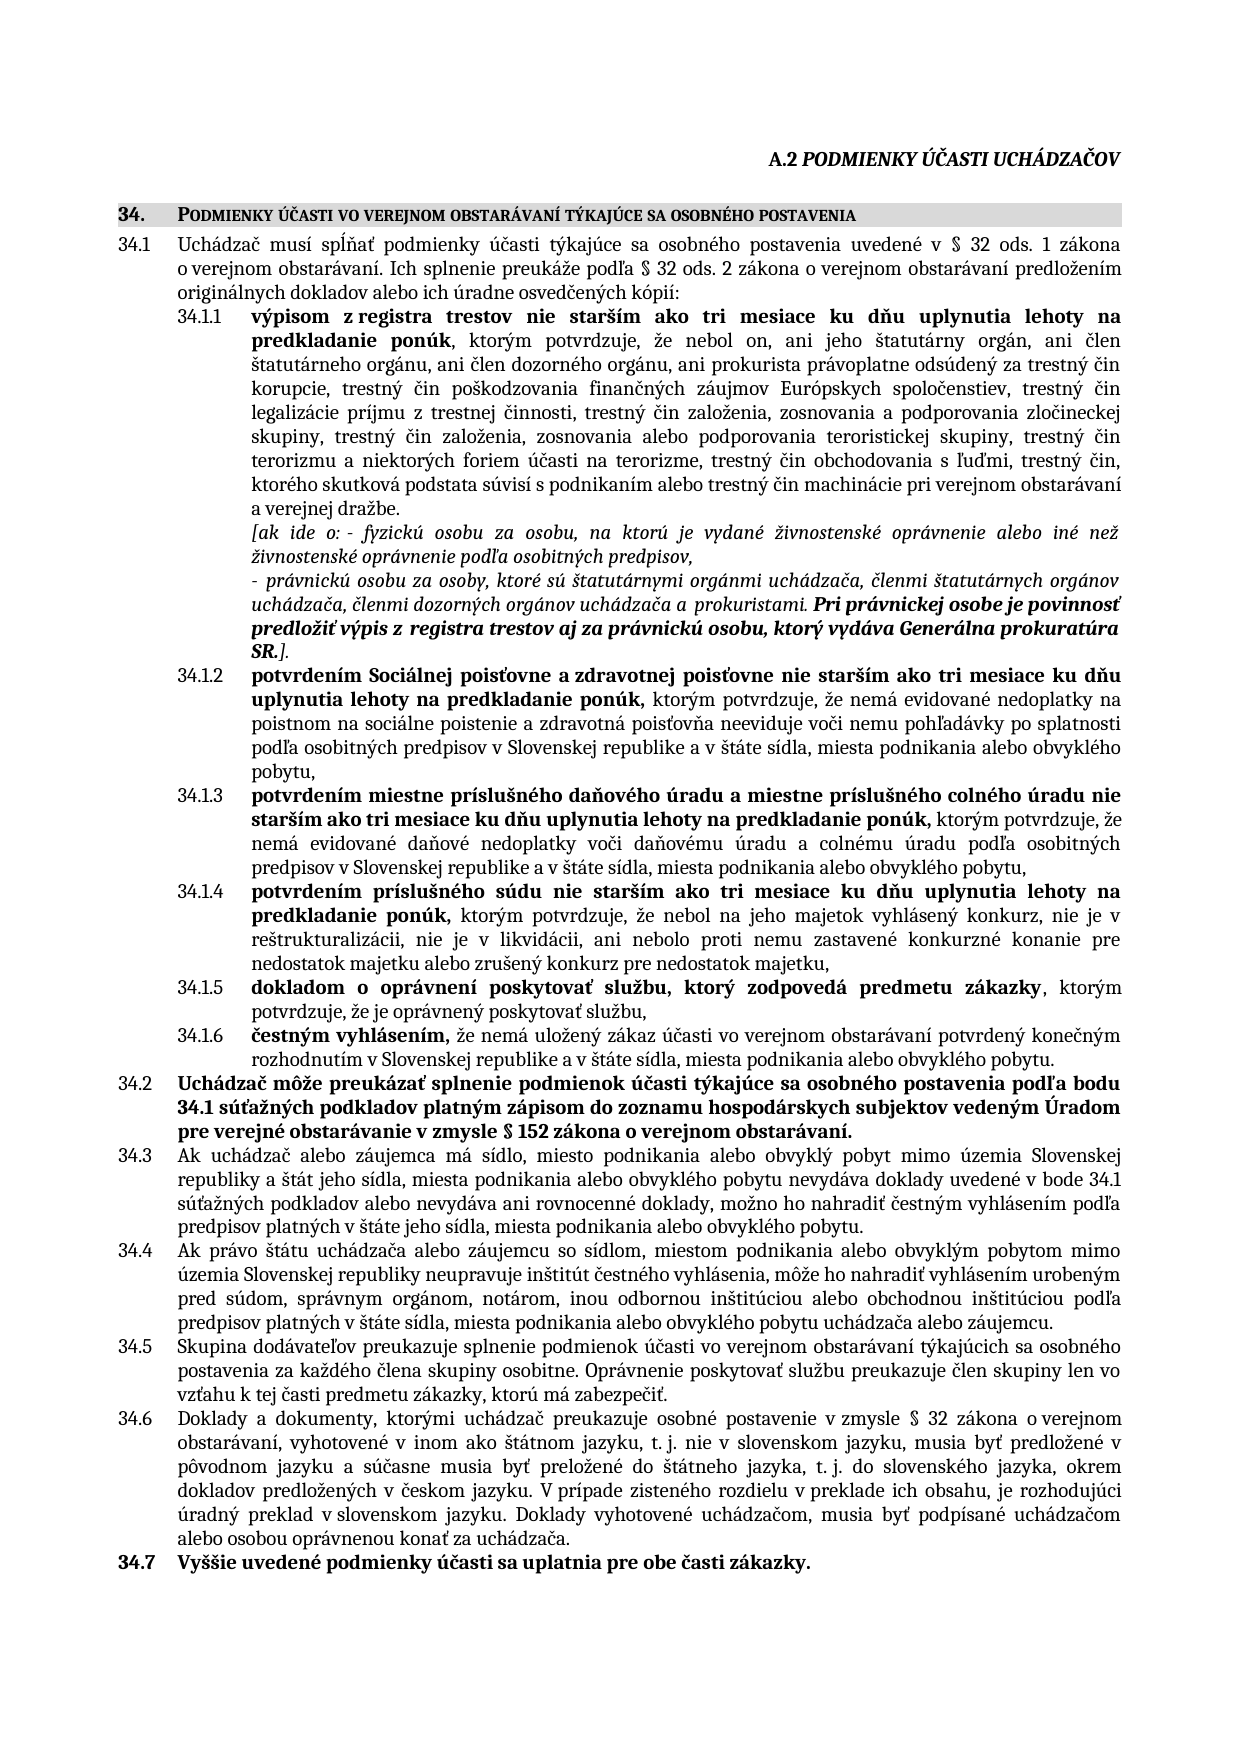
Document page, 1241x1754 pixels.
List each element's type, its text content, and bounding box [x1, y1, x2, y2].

list Ak právo štátu uchádzača alebo záujemcu so sídlom, miestom podnikania alebo obvyklým pobytom mimo územia Slovenskej republiky neupravuje inštitút čestného vyhlásenia, môže ho nahradiť vyhlásením urobeným pred súdom, správnym orgánom, notárom, inou odbornou inštitúciou alebo obchodnou inštitúciou podľa predpisov platných v štáte sídla, miesta podnikania alebo obvyklého pobytu uchádzača alebo záujemcu. [118, 1239, 1122, 1335]
list výpisom z registra trestov nie starším ako tri mesiace ku dňu uplynutia lehoty na predkladanie ponúk, ktorým potvrdzuje, že nebol on, ani jeho štatutárny orgán, ani člen štatutárneho orgánu, ani člen dozorného orgánu, ani prokurista právoplatne odsúdený za trestný čin korupcie, trestný čin poškodzovania finančných záujmov Európskych spoločenstiev, trestný čin legalizácie príjmu z trestnej činnosti, trestný čin založenia, zosnovania a podporovania zločineckej skupiny, trestný čin založenia, zosnovania alebo podporovania teroristickej skupiny, trestný čin terorizmu a niektorých foriem účasti na terorizme, trestný čin obchodovania s ľuďmi, trestný čin, ktorého skutková podstata súvisí s podnikaním alebo trestný čin machinácie pri verejnom obstarávaní a verejnej dražbe. [177, 305, 1122, 520]
list Podmienky účasti vo verejnom obstarávaní týkajúce sa osobného postavenia [118, 203, 1122, 227]
list Ak uchádzač alebo záujemca má sídlo, miesto podnikania alebo obvyklý pobyt mimo územia Slovenskej republiky a štát jeho sídla, miesta podnikania alebo obvyklého pobytu nevydáva doklady uvedené v bode 34.1 súťažných podkladov alebo nevydáva ani rovnocenné doklady, možno ho nahradiť čestným vyhlásením podľa predpisov platných v štáte jeho sídla, miesta podnikania alebo obvyklého pobytu. [118, 1143, 1122, 1239]
list Skupina dodávateľov preukazuje splnenie podmienok účasti vo verejnom obstarávaní týkajúcich sa osobného postavenia za každého člena skupiny osobitne. Oprávnenie poskytovať službu preukazuje člen skupiny len vo vzťahu k tej časti predmetu zákazky, ktorú má zabezpečiť. [118, 1335, 1122, 1407]
list Doklady a dokumenty, ktorými uchádzač preukazuje osobné postavenie v zmysle § 32 zákona o verejnom obstarávaní, vyhotovené v inom ako štátnom jazyku, t. j. nie v slovenskom jazyku, musia byť predložené v pôvodnom jazyku a súčasne musia byť preložené do štátneho jazyka, t. j. do slovenského jazyka, okrem dokladov predložených v českom jazyku. V prípade zisteného rozdielu v preklade ich obsahu, je rozhodujúci úradný preklad v slovenskom jazyku. Doklady vyhotovené uchádzačom, musia byť podpísané uchádzačom alebo osobou oprávnenou konať za uchádzača. [118, 1407, 1122, 1551]
list Uchádzač môže preukázať splnenie podmienok účasti týkajúce sa osobného postavenia podľa bodu 34.1 súťažných podkladov platným zápisom do zoznamu hospodárskych subjektov vedeným Úradom pre verejné obstarávanie v zmysle § 152 zákona o verejnom obstarávaní. [118, 1071, 1122, 1143]
list Vyššie uvedené podmienky účasti sa uplatnia pre obe časti zákazky. [118, 1551, 1122, 1574]
list potvrdením Sociálnej poisťovne a zdravotnej poisťovne nie starším ako tri mesiace ku dňu uplynutia lehoty na predkladanie ponúk, ktorým potvrdzuje, že nemá evidované nedoplatky na poistnom na sociálne poistenie a zdravotná poisťovňa neeviduje voči nemu pohľadávky po splatnosti podľa osobitných predpisov v Slovenskej republike a v štáte sídla, miesta podnikania alebo obvyklého pobytu, [177, 664, 1122, 784]
text - právnickú osobu za osoby, ktoré sú štatutárnymi orgánmi uchádzača, členmi štatutárnych orgánov uchádzača, členmi dozorných orgánov uchádzača a prokuristami. Pri právnickej osobe je povinnosť predložiť výpis z registra trestov aj za právnickú osobu, ktorý vydáva Generálna prokuratúra SR.]. [177, 568, 1122, 664]
list Uchádzač musí spĺňať podmienky účasti týkajúce sa osobného postavenia uvedené v § 32 ods. 1 zákona o verejnom obstarávaní. Ich splnenie preukáže podľa § 32 ods. 2 zákona o verejnom obstarávaní predložením originálnych dokladov alebo ich úradne osvedčených kópií: [118, 233, 1122, 305]
list čestným vyhlásením, že nemá uložený zákaz účasti vo verejnom obstarávaní potvrdený konečným rozhodnutím v Slovenskej republike a v štáte sídla, miesta podnikania alebo obvyklého pobytu. [177, 1023, 1122, 1071]
text [ak ide o: - fyzickú osobu za osobu, na ktorú je vydané živnostenské oprávnenie alebo iné než živnostenské oprávnenie podľa osobitných predpisov, [177, 520, 1122, 568]
text A.2 PODMIENKY ÚČASTI UCHÁDZAČOV [118, 148, 1122, 172]
list potvrdením príslušného súdu nie starším ako tri mesiace ku dňu uplynutia lehoty na predkladanie ponúk, ktorým potvrdzuje, že nebol na jeho majetok vyhlásený konkurz, nie je v reštrukturalizácii, nie je v likvidácii, ani nebolo proti nemu zastavené konkurzné konanie pre nedostatok majetku alebo zrušený konkurz pre nedostatok majetku, [177, 880, 1122, 976]
list potvrdením miestne príslušného daňového úradu a miestne príslušného colného úradu nie starším ako tri mesiace ku dňu uplynutia lehoty na predkladanie ponúk, ktorým potvrdzuje, že nemá evidované daňové nedoplatky voči daňovému úradu a colnému úradu podľa osobitných predpisov v Slovenskej republike a v štáte sídla, miesta podnikania alebo obvyklého pobytu, [177, 784, 1122, 880]
list dokladom o oprávnení poskytovať službu, ktorý zodpovedá predmetu zákazky, ktorým potvrdzuje, že je oprávnený poskytovať službu, [177, 976, 1122, 1023]
